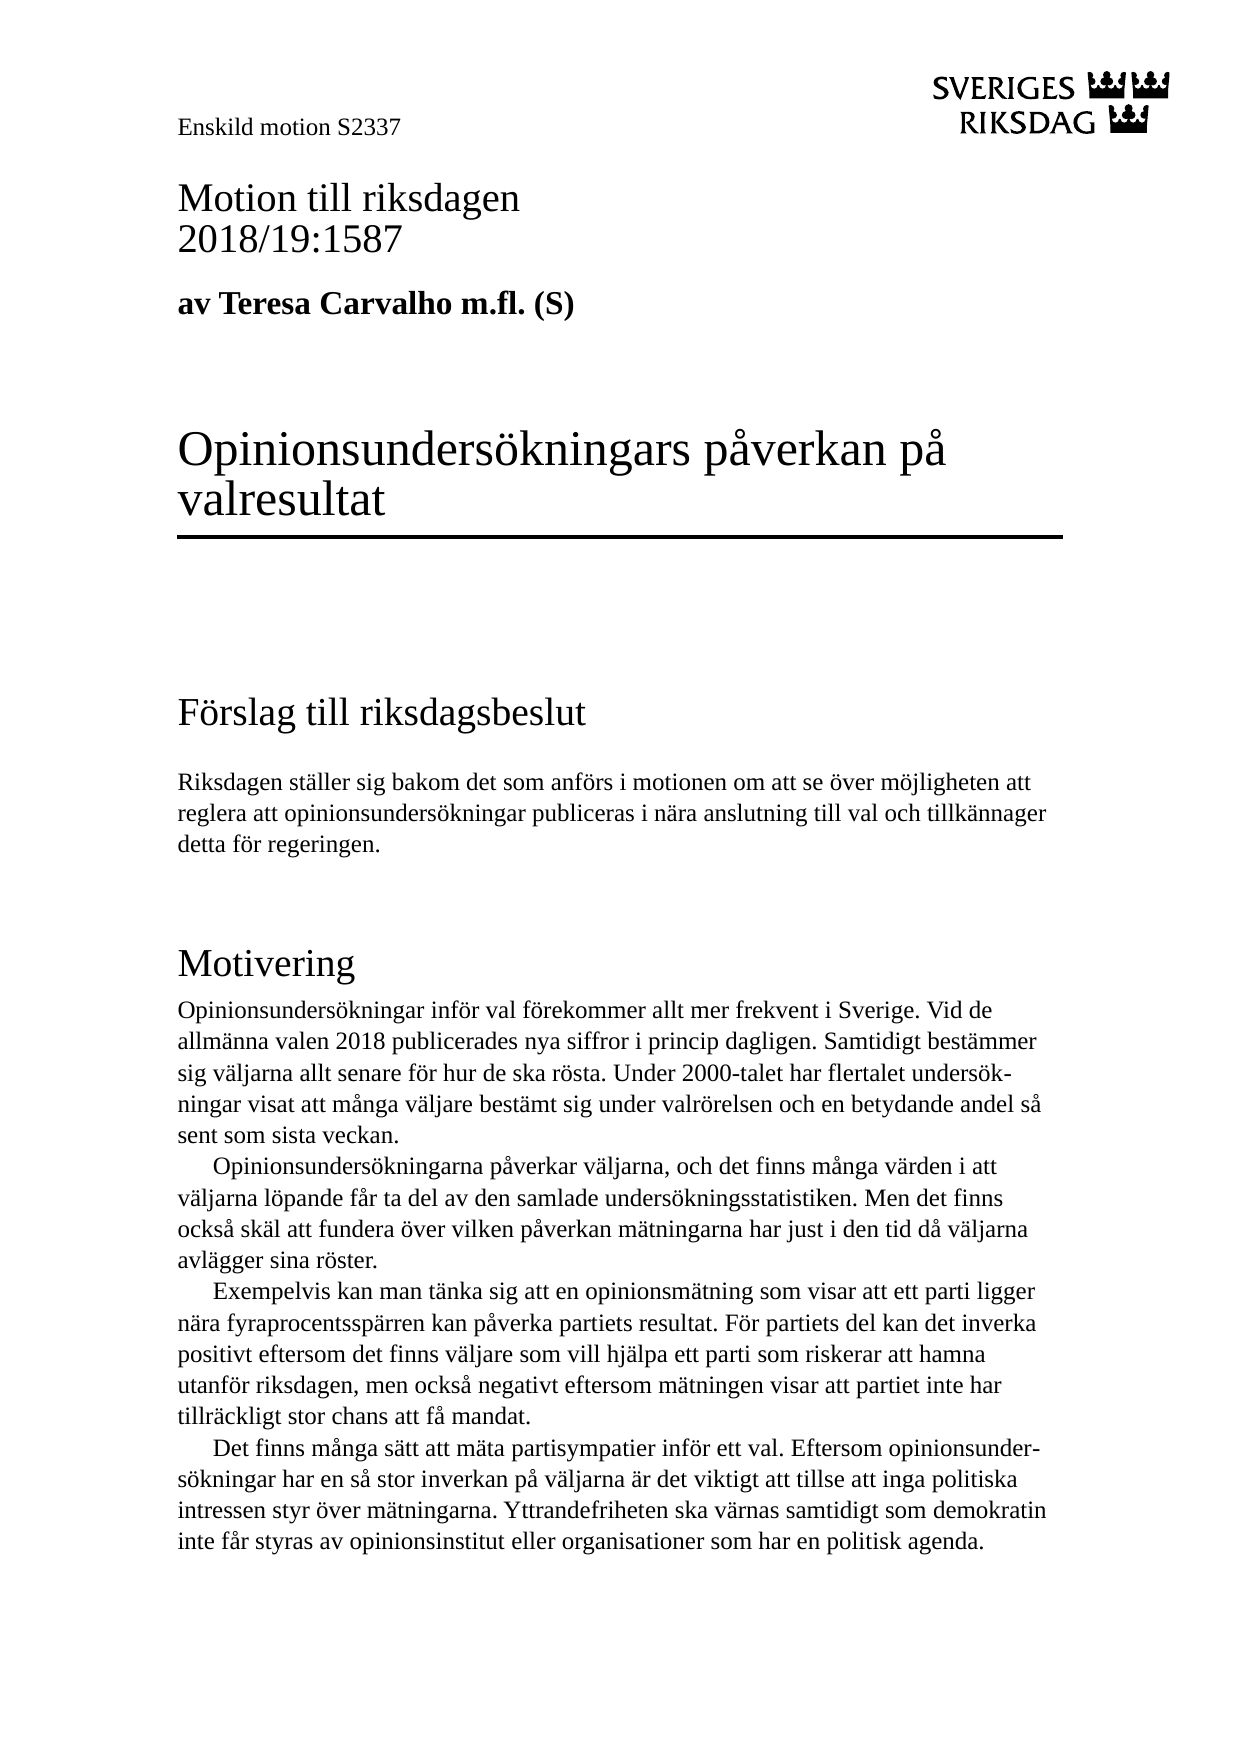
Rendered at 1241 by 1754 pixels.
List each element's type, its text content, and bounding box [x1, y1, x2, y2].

text Opinionsundersökningarna påverkar väljarna, och det finns många värden i att väljarna löpande får ta del av den samlade undersökningsstatistiken. Men det finns också skäl att fundera över vilken påverkan mätningarna har just i den tid då väljarna avlägger sina röster. [177, 1149, 1063, 1274]
text Opinionsundersökningar inför val förekommer allt mer frekvent i Sverige. Vid de allmänna valen 2018 publicerades nya siffror i princip dagligen. Samtidigt bestämmer sig väljarna allt senare för hur de ska rösta. Under 2000-talet har flertalet undersökningar visat att många väljare bestämt sig under valrörelsen och en betydande andel så sent som sista veckan. [177, 993, 1063, 1149]
text Exempelvis kan man tänka sig att en opinionsmätning som visar att ett parti ligger nära fyraprocentsspärren kan påverka partiets resultat. För partiets del kan det inverka positivt eftersom det finns väljare som vill hjälpa ett parti som riskerar att hamna utanför riksdagen, men också negativt eftersom mätningen visar att partiet inte har tillräckligt stor chans att få mandat. [177, 1274, 1063, 1430]
text Det finns många sätt att mäta partisympatier inför ett val. Eftersom opinionsundersökningar har en så stor inverkan på väljarna är det viktigt att tillse att inga politiska intressen styr över mätningarna. Yttrandefriheten ska värnas samtidigt som demokratin inte får styras av opinionsinstitut eller organisationer som har en politisk agenda. [177, 1430, 1063, 1555]
